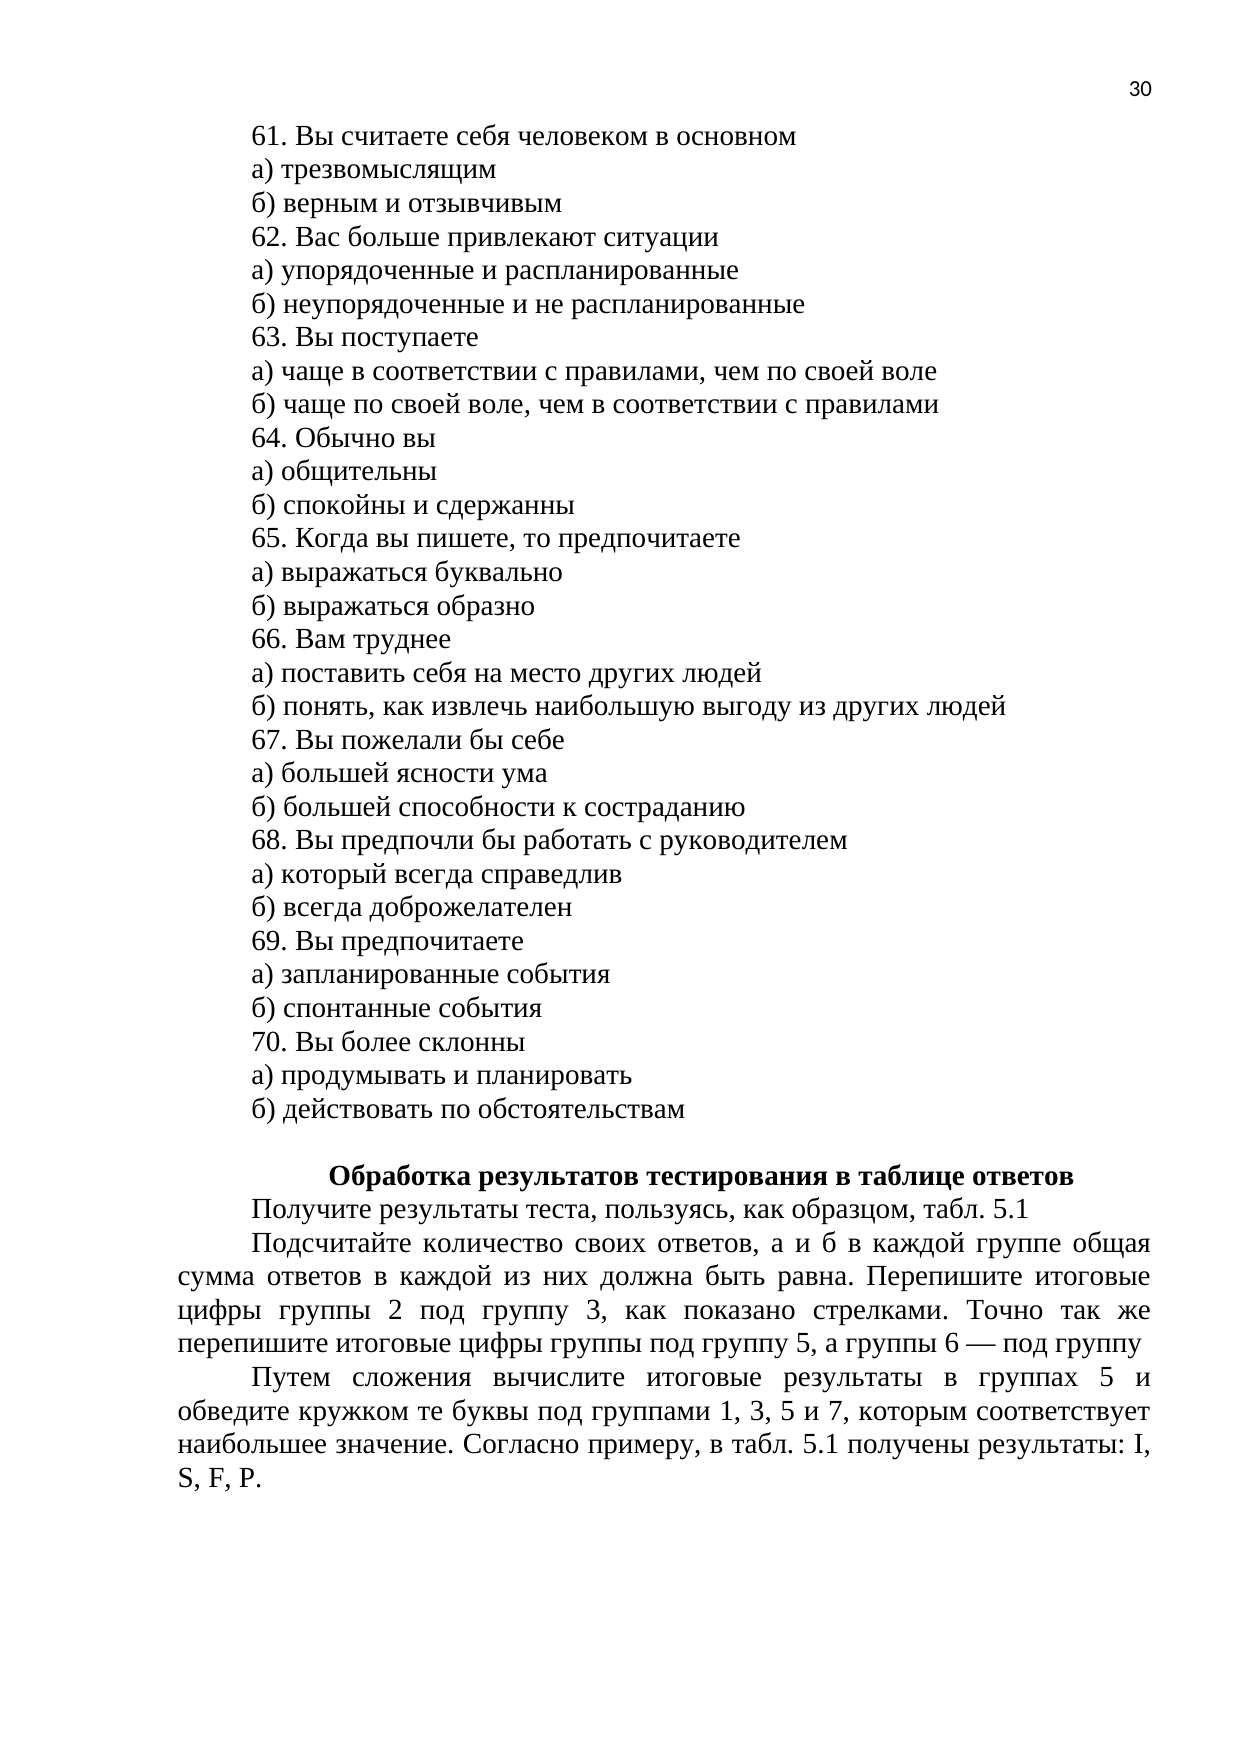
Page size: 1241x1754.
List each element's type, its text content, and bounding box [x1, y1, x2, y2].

text 64. Обычно вы [177, 420, 1152, 453]
text Получите результаты теста, пользуясь, как образцом, табл. 5.1 [177, 1191, 1152, 1225]
text 62. Вас больше привлекают ситуации [177, 219, 1152, 252]
text а) продумывать и планировать [177, 1057, 1152, 1091]
text а) общительны [177, 453, 1152, 487]
text Путем сложения вычислите итоговые результаты в группах 5 и обведите кружком те буквы под группами 1, 3, 5 и 7, которым соответствует наибольшее значение. Согласно примеру, в табл. 5.1 получены результаты: I, S, F, P. [177, 1359, 1152, 1493]
text а) чаще в соответствии с правилами, чем по своей воле [177, 353, 1152, 386]
text б) чаще по своей воле, чем в соответствии с правилами [177, 386, 1152, 420]
text б) выражаться образно [177, 588, 1152, 621]
text 65. Когда вы пишете, то предпочитаете [177, 521, 1152, 554]
text 66. Вам труднее [177, 621, 1152, 655]
text б) неупорядоченные и не распланированные [177, 286, 1152, 319]
text б) спокойны и сдержанны [177, 487, 1152, 521]
text б) большей способности к состраданию [177, 789, 1152, 822]
text 63. Вы поступаете [177, 319, 1152, 353]
text 70. Вы более склонны [177, 1024, 1152, 1057]
text а) который всегда справедлив [177, 856, 1152, 889]
text а) большей ясности ума [177, 755, 1152, 789]
text б) всегда доброжелателен [177, 889, 1152, 923]
text б) спонтанные события [177, 990, 1152, 1024]
text б) действовать по обстоятельствам [177, 1091, 1152, 1124]
text 61. Вы считаете себя человеком в основном [177, 118, 1152, 152]
text а) упорядоченные и распланированные [177, 252, 1152, 286]
text Подсчитайте количество своих ответов, а и б в каждой группе общая сумма ответов в каждой из них должна быть равна. Перепишите итоговые цифры группы 2 под группу 3, как показано стрелками. Точно так же перепишите итоговые цифры группы под группу 5, а группы 6 — под группу [177, 1225, 1152, 1359]
text 69. Вы предпочитаете [177, 923, 1152, 957]
text а) трезвомыслящим [177, 152, 1152, 185]
text а) выражаться буквально [177, 554, 1152, 588]
text а) поставить себя на место других людей [177, 655, 1152, 688]
text б) понять, как извлечь наибольшую выгоду из других людей [177, 688, 1152, 722]
text 68. Вы предпочли бы работать с руководителем [177, 822, 1152, 856]
text б) верным и отзывчивым [177, 185, 1152, 219]
text Обработка результатов тестирования в таблице ответов [177, 1158, 1152, 1191]
text а) запланированные события [177, 957, 1152, 990]
text 67. Вы пожелали бы себе [177, 722, 1152, 755]
